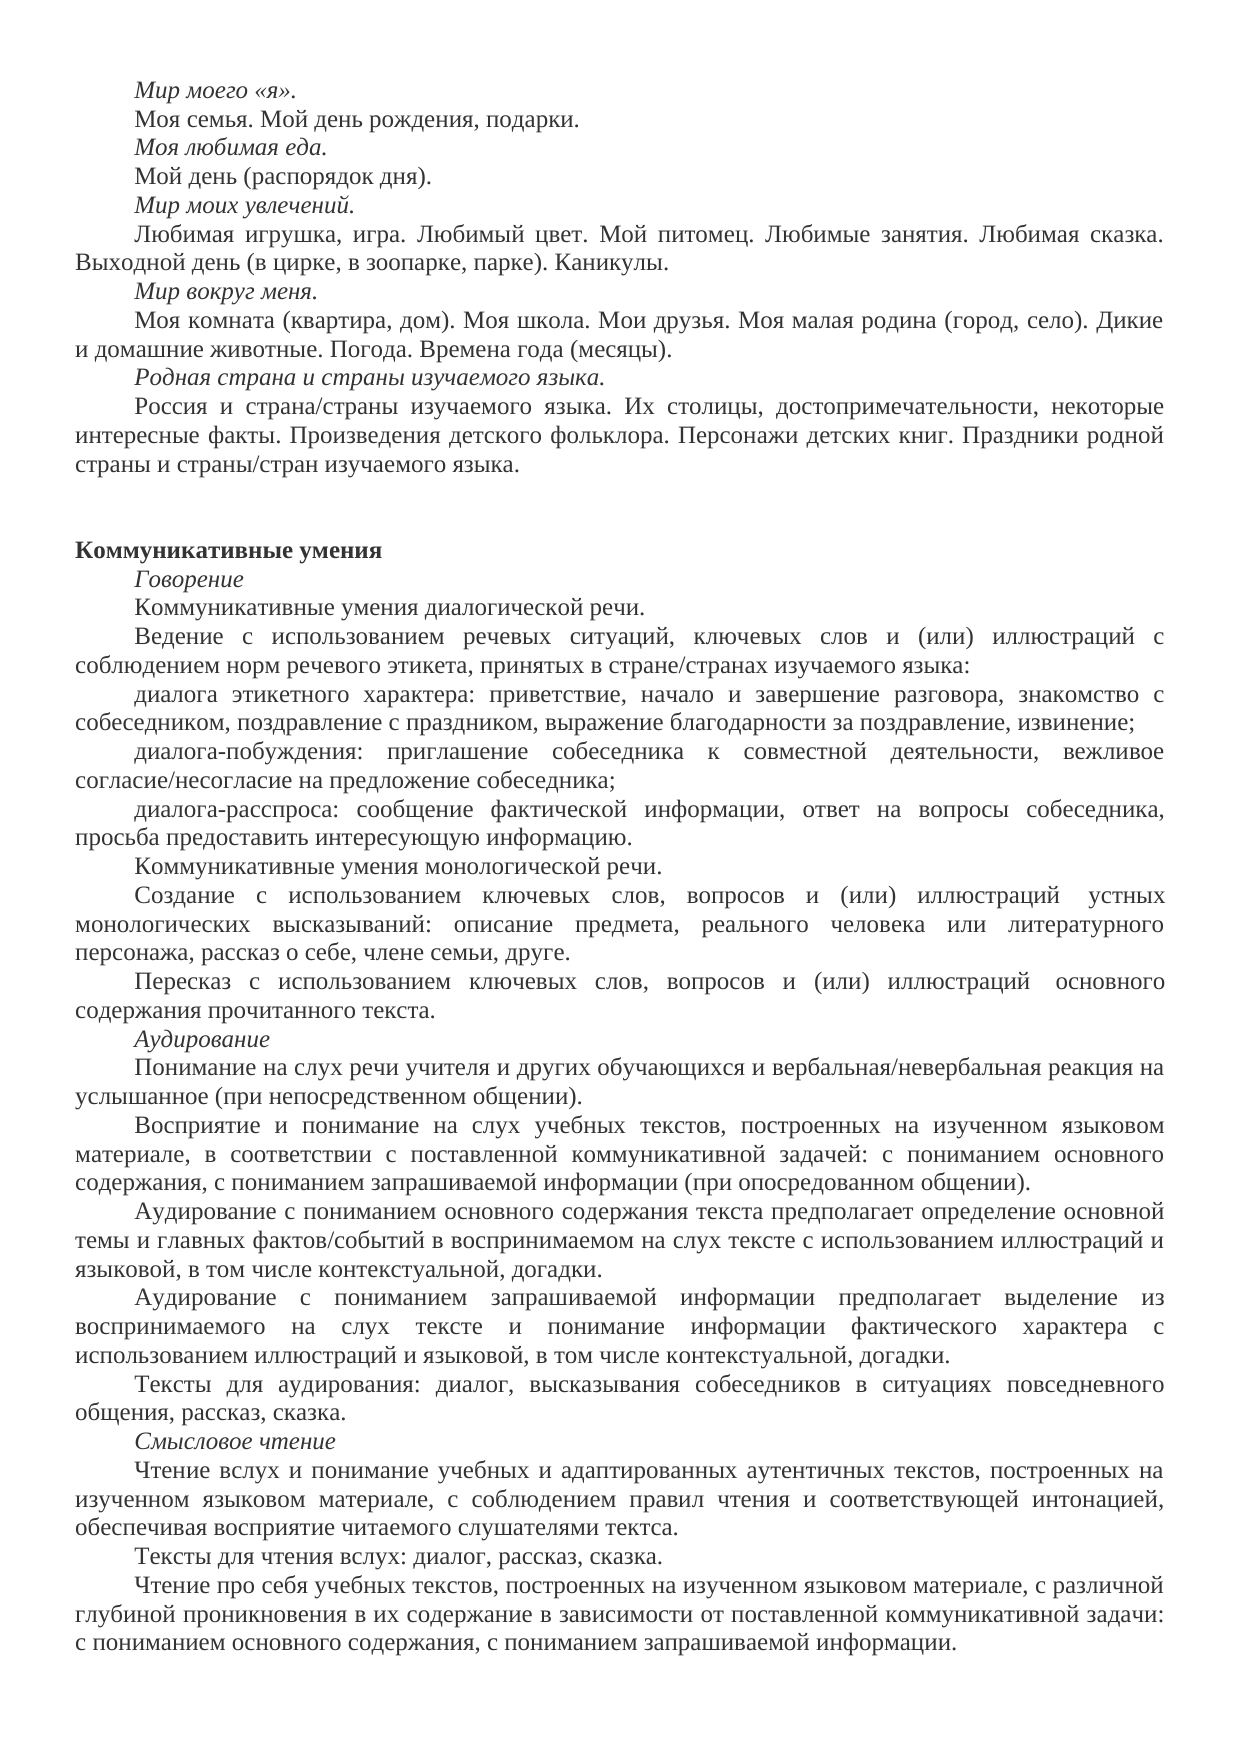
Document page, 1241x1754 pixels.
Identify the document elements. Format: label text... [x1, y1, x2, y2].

text Чтение вслух и понимание учебных и адаптированных аутентичных текстов, построенных на изученном языковом материале, с соблюдением правил чтения и соответствующей интонацией, обеспечивая восприятие читаемого слушателями тектса. [75, 1455, 1165, 1541]
text Мой день (распорядок дня). [75, 161, 1165, 190]
text Любимая игрушка, игра. Любимый цвет. Мой питомец. Любимые занятия. Любимая сказка. Выходной день (в цирке, в зоопарке, парке). Каникулы. [75, 219, 1165, 276]
text Родная страна и страны изучаемого языка. [75, 362, 1165, 391]
text Понимание на слух речи учителя и других обучающихся и вербальная/невербальная реакция на услышанное (при непосредственном общении). [75, 1052, 1165, 1110]
text Смысловое чтение [75, 1426, 1165, 1455]
text Пересказ с использованием ключевых слов, вопросов и (или) иллюстраций основного содержания прочитанного текста. [75, 966, 1165, 1024]
text Создание с использованием ключевых слов, вопросов и (или) иллюстраций устных монологических высказываний: описание предмета, реального человека или литературного персонажа, рассказ о себе, члене семьи, друге. [75, 880, 1165, 966]
text диалога этикетного характера: приветствие, начало и завершение разговора, знакомство с собеседником, поздравление с праздником, выражение благодарности за поздравление, извинение; [75, 679, 1165, 736]
text Мир моих увлечений. [75, 190, 1165, 219]
text Аудирование с пониманием основного содержания текста предполагает определение основной темы и главных фактов/событий в воспринимаемом на слух тексте с использованием иллюстраций и языковой, в том числе контекстуальной, догадки. [75, 1196, 1165, 1282]
text Мир моего «я». [75, 75, 1165, 104]
text Коммуникативные умения монологической речи. [75, 851, 1165, 880]
text Аудирование [75, 1024, 1165, 1052]
text Россия и страна/страны изучаемого языка. Их столицы, достопримечательности, некоторые интересные факты. Произведения детского фольклора. Персонажи детских книг. Праздники родной страны и страны/стран изучаемого языка. [75, 391, 1165, 477]
text Моя комната (квартира, дом). Моя школа. Мои друзья. Моя малая родина (город, село). Дикие и домашние животные. Погода. Времена года (месяцы). [75, 305, 1165, 362]
text Аудирование с пониманием запрашиваемой информации предполагает выделение из воспринимаемого на слух тексте и понимание информации фактического характера с использованием иллюстраций и языковой, в том числе контекстуальной, догадки. [75, 1282, 1165, 1369]
text Моя любимая еда. [75, 132, 1165, 161]
text Мир вокруг меня. [75, 276, 1165, 305]
text Чтение про себя учебных текстов, построенных на изученном языковом материале, с различной глубиной проникновения в их содержание в зависимости от поставленной коммуникативной задачи: с пониманием основного содержания, с пониманием запрашиваемой информации. [75, 1570, 1165, 1656]
text Коммуникативные умения [75, 535, 1165, 564]
text Говорение [75, 564, 1165, 592]
text Тексты для аудирования: диалог, высказывания собеседников в ситуациях повседневного общения, рассказ, сказка. [75, 1369, 1165, 1426]
text Моя семья. Мой день рождения, подарки. [75, 104, 1165, 132]
text Восприятие и понимание на слух учебных текстов, построенных на изученном языковом материале, в соответствии с поставленной коммуникативной задачей: с пониманием основного содержания, с пониманием запрашиваемой информации (при опосредованном общении). [75, 1110, 1165, 1196]
text диалога-расспроса: сообщение фактической информации, ответ на вопросы собеседника, просьба предоставить интересующую информацию. [75, 794, 1165, 851]
text диалога-побуждения: приглашение собеседника к совместной деятельности, вежливое согласие/несогласие на предложение собеседника; [75, 736, 1165, 794]
text Коммуникативные умения диалогической речи. [75, 592, 1165, 621]
text Тексты для чтения вслух: диалог, рассказ, сказка. [75, 1541, 1165, 1570]
text Ведение с использованием речевых ситуаций, ключевых слов и (или) иллюстраций с соблюдением норм речевого этикета, принятых в стране/странах изучаемого языка: [75, 621, 1165, 679]
